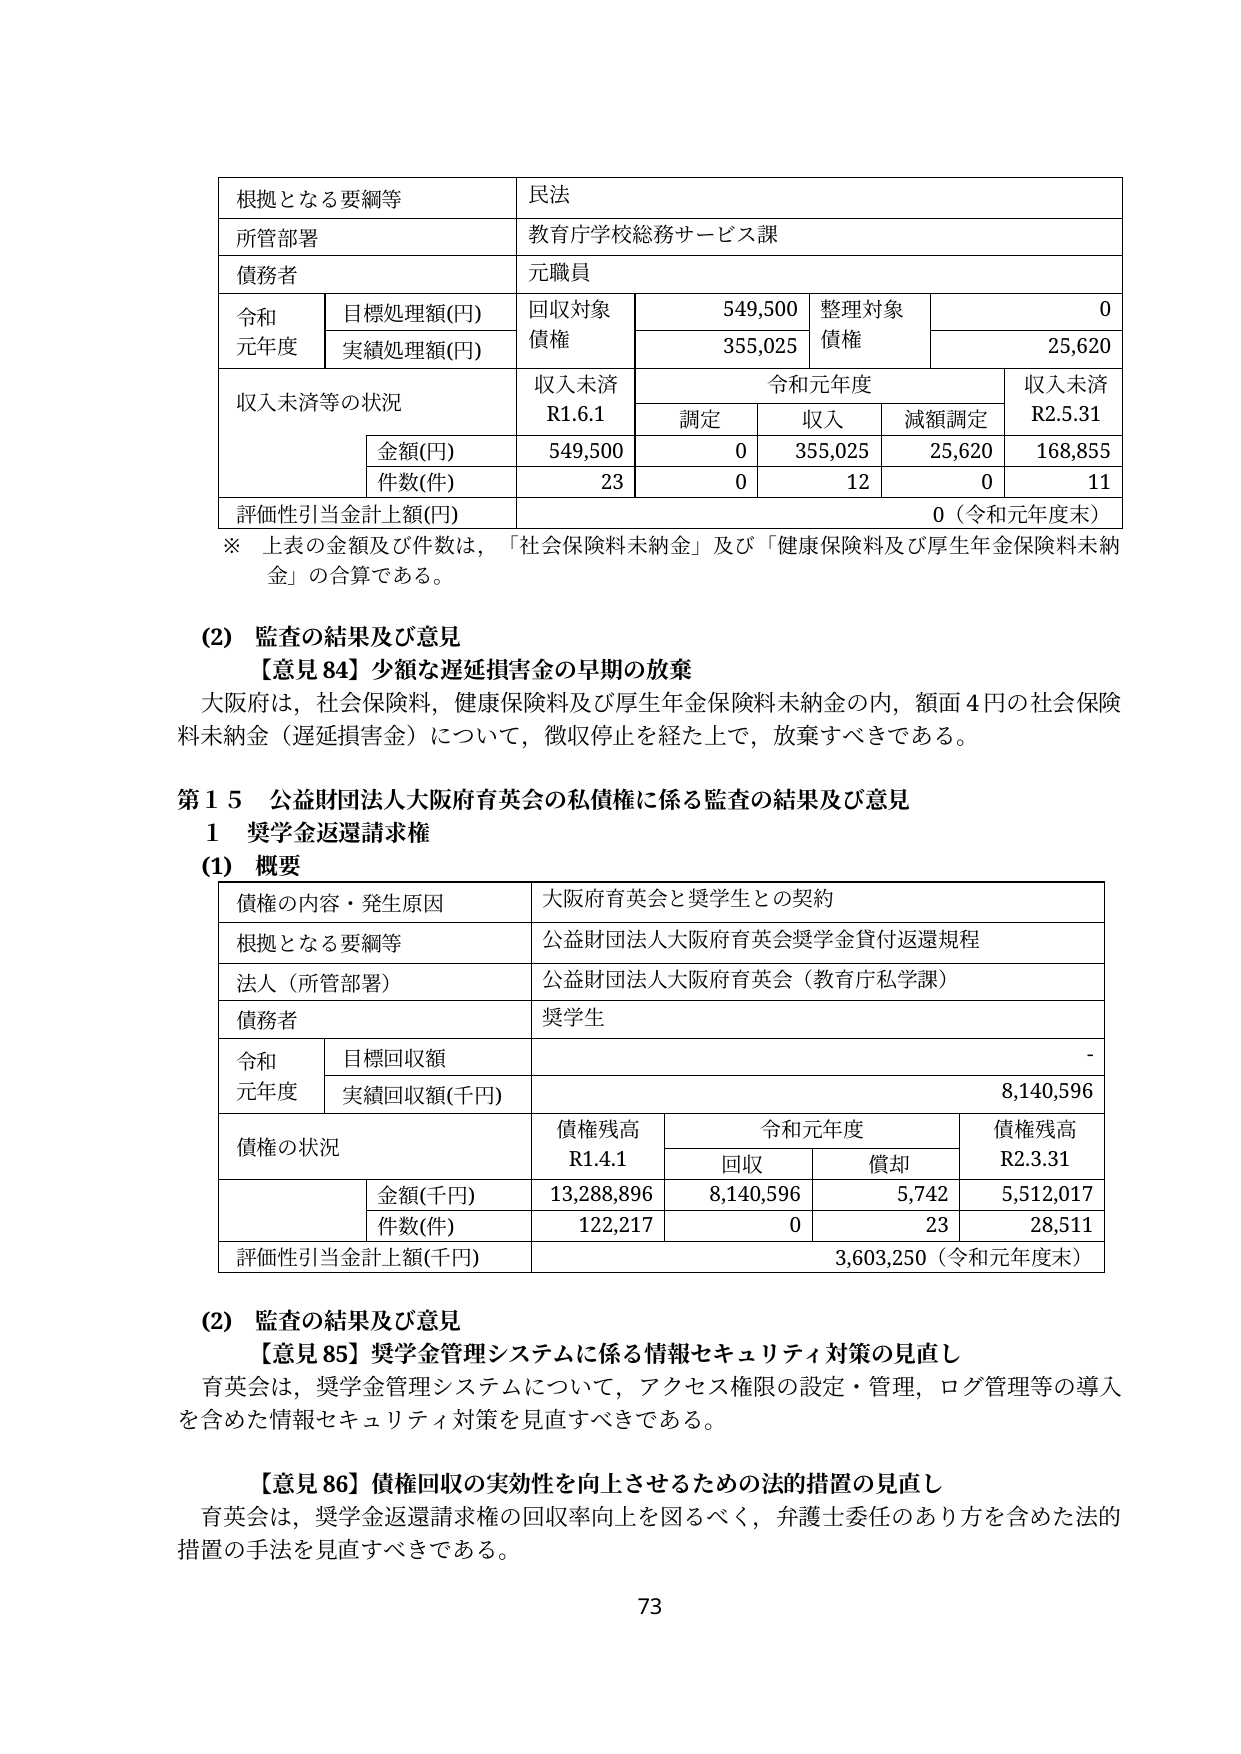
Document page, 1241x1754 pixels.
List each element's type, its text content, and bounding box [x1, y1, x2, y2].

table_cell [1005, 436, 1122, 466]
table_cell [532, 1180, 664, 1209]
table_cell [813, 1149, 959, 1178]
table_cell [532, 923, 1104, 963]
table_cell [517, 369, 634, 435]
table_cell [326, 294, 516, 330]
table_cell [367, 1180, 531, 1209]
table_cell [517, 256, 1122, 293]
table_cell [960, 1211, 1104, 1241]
text (2) 監査の結果及び意見 [177, 619, 1122, 652]
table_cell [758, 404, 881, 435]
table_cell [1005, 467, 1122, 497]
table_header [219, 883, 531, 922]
text 【意見85】奨学金管理システムに係る情報セキュリティ対策の見直し [177, 1336, 1122, 1369]
text 大阪府は，社会保険料，健康保険料及び厚生年金保険料未納金の内，額面4円の社会保険料未納金（遅延損害金）について，徴収停止を経た上で，放棄すべきである。 [177, 685, 1122, 751]
text 【意見86】債権回収の実効性を向上させるための法的措置の見直し [177, 1466, 1122, 1499]
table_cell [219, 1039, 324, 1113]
text 【意見84】少額な遅延損害金の早期の放棄 [177, 652, 1122, 685]
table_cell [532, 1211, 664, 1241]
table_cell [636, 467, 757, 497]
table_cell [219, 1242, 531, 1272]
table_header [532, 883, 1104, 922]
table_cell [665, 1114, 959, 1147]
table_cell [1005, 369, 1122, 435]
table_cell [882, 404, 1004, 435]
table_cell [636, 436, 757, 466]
text ※ 上表の金額及び件数は，「社会保険料未納金」及び「健康保険料及び厚生年金保険料未納金」の合算である。 [223, 529, 1122, 589]
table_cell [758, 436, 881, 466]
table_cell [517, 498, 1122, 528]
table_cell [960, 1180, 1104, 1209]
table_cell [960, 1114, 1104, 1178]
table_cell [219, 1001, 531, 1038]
text 育英会は，奨学金管理システムについて，アクセス権限の設定・管理，ログ管理等の導入を含めた情報セキュリティ対策を見直すべきである。 [177, 1369, 1122, 1435]
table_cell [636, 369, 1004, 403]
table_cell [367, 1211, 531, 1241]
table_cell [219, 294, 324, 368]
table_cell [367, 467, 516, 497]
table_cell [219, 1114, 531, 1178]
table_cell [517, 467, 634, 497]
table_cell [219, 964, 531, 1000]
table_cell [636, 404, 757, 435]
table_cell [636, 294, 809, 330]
text (1) 概要 [177, 848, 1122, 881]
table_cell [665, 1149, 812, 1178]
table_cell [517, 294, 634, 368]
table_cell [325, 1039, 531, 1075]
text 第１５ 公益財団法人大阪府育英会の私債権に係る監査の結果及び意見 [177, 782, 1122, 815]
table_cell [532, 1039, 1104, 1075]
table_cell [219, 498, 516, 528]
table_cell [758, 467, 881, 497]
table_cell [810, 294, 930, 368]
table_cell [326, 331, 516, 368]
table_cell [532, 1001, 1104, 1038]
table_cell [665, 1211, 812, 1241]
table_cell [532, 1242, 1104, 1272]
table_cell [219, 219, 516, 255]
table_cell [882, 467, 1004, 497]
text １ 奨学金返還請求権 [177, 815, 1122, 848]
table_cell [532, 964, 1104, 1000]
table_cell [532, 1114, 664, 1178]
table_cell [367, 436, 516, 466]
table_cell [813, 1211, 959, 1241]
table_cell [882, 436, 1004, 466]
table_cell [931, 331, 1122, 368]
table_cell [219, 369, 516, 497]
text 育英会は，奨学金返還請求権の回収率向上を図るべく，弁護士委任のあり方を含めた法的措置の手法を見直すべきである。 [177, 1499, 1122, 1565]
text (2) 監査の結果及び意見 [177, 1303, 1122, 1336]
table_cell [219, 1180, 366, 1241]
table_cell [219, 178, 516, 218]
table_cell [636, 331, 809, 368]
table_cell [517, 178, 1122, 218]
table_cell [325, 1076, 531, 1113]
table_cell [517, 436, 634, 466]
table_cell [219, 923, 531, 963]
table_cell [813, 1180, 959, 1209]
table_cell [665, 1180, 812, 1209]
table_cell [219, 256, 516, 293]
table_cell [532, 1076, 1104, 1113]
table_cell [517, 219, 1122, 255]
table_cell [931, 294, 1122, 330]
